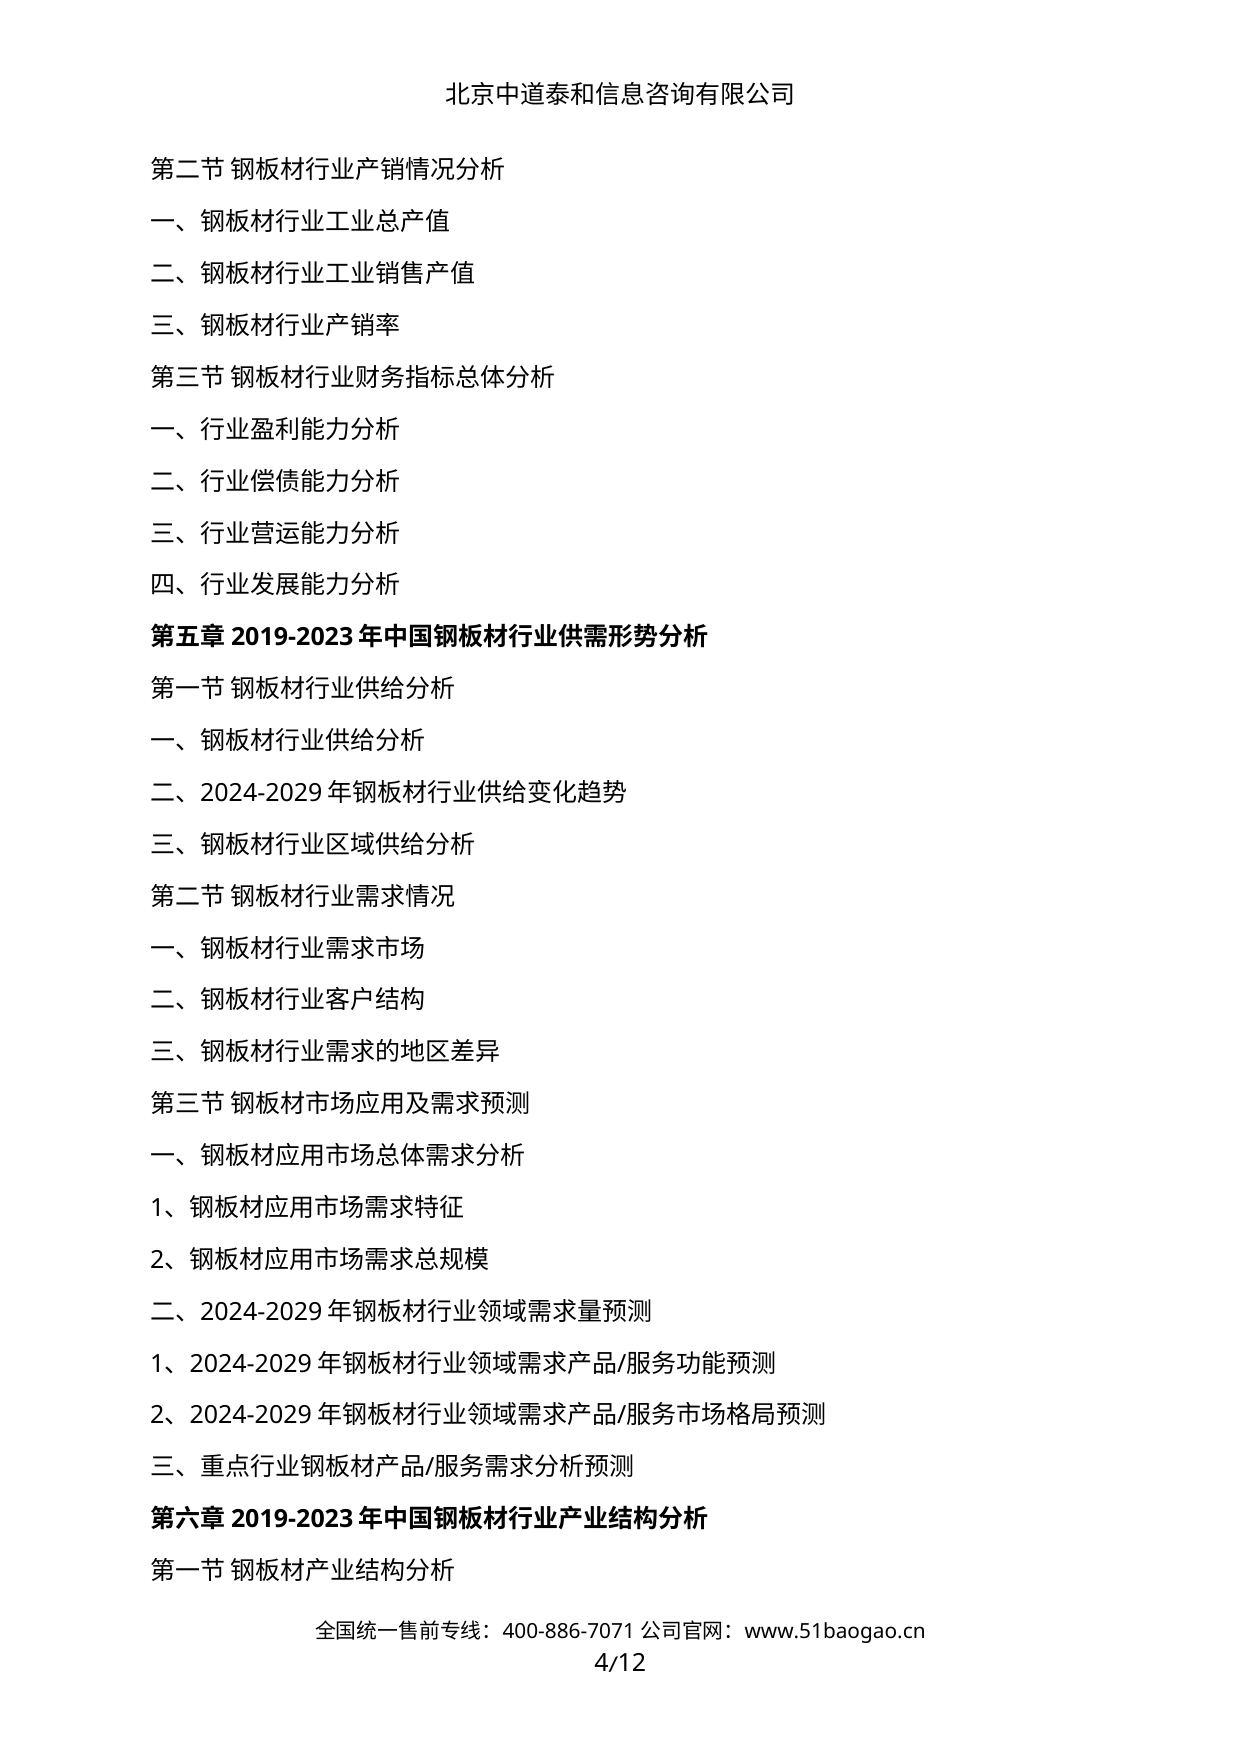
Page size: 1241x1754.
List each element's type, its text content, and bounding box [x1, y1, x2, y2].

text 二、钢板材行业客户结构 [150, 980, 1090, 1016]
text 三、行业营运能力分析 [150, 513, 1090, 549]
text 二、2024-2029年钢板材行业领域需求量预测 [150, 1291, 1090, 1327]
text 三、钢板材行业产销率 [150, 306, 1090, 342]
text 一、钢板材行业工业总产值 [150, 202, 1090, 238]
text 二、钢板材行业工业销售产值 [150, 254, 1090, 290]
text 第一节 钢板材产业结构分析 [150, 1551, 1090, 1587]
text 四、行业发展能力分析 [150, 565, 1090, 601]
text 三、钢板材行业区域供给分析 [150, 824, 1090, 861]
text 第三节 钢板材行业财务指标总体分析 [150, 357, 1090, 394]
text 一、钢板材行业供给分析 [150, 721, 1090, 757]
text 第一节 钢板材行业供给分析 [150, 669, 1090, 705]
text 二、行业偿债能力分析 [150, 461, 1090, 497]
text 第六章 2019-2023年中国钢板材行业产业结构分析 [150, 1499, 1090, 1535]
text 2、钢板材应用市场需求总规模 [150, 1239, 1090, 1276]
text 第二节 钢板材行业产销情况分析 [150, 150, 1090, 186]
text 二、2024-2029年钢板材行业供给变化趋势 [150, 772, 1090, 809]
text 1、钢板材应用市场需求特征 [150, 1187, 1090, 1224]
text 1、2024-2029年钢板材行业领域需求产品/服务功能预测 [150, 1343, 1090, 1379]
text 三、钢板材行业需求的地区差异 [150, 1032, 1090, 1068]
text 一、行业盈利能力分析 [150, 409, 1090, 446]
text 一、钢板材行业需求市场 [150, 928, 1090, 964]
text 第三节 钢板材市场应用及需求预测 [150, 1084, 1090, 1120]
text 三、重点行业钢板材产品/服务需求分析预测 [150, 1447, 1090, 1483]
text 第二节 钢板材行业需求情况 [150, 876, 1090, 912]
text 第五章 2019-2023年中国钢板材行业供需形势分析 [150, 617, 1090, 653]
text 一、钢板材应用市场总体需求分析 [150, 1136, 1090, 1172]
text 2、2024-2029年钢板材行业领域需求产品/服务市场格局预测 [150, 1395, 1090, 1431]
